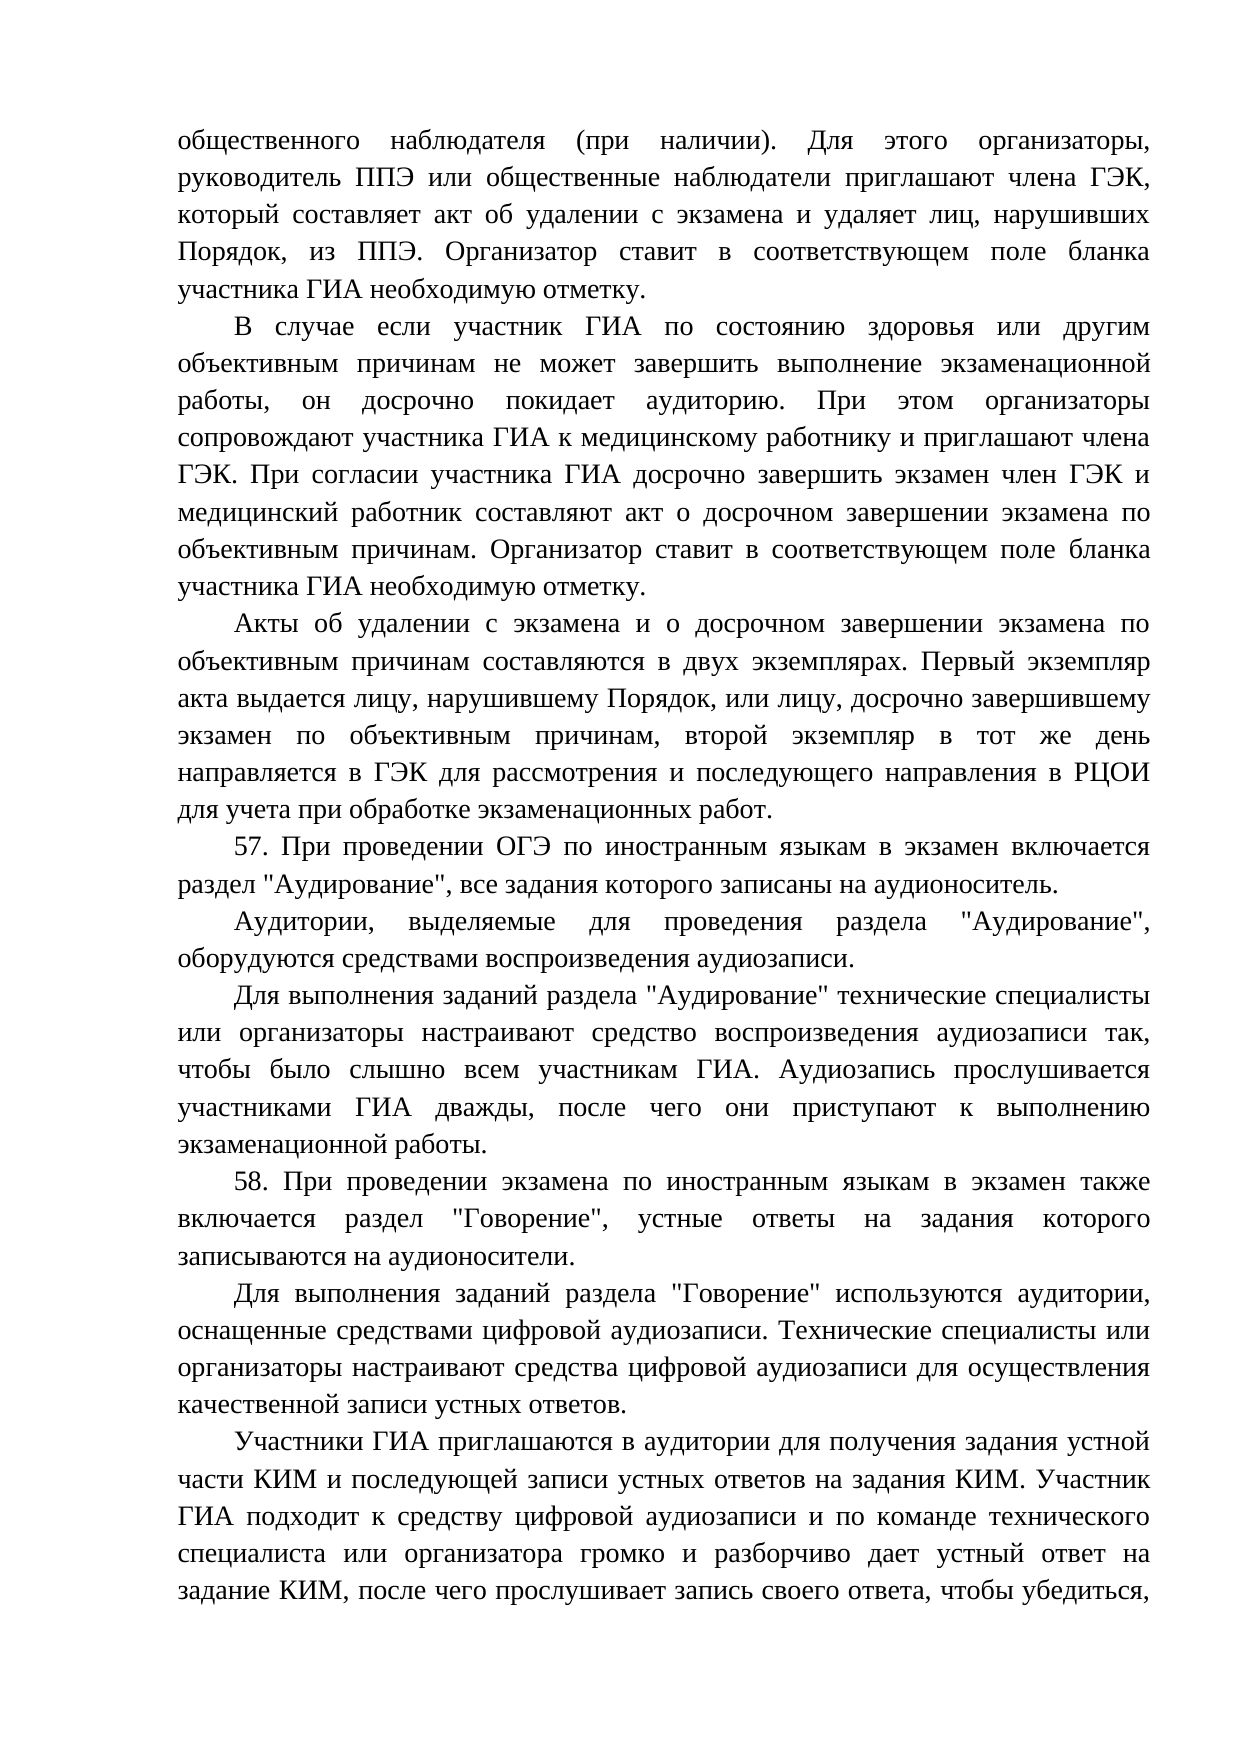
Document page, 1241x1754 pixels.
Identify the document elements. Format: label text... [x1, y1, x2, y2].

text 57. При проведении ОГЭ по иностранным языкам в экзамен включается раздел "Аудирование", все задания которого записаны на аудионоситель. [177, 825, 1152, 899]
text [177, 118, 1152, 304]
text 58. При проведении экзамена по иностранным языкам в экзамен также включается раздел "Говорение", устные ответы на задания которого записываются на аудионосители. [177, 1159, 1152, 1271]
text В случае если участник ГИА по состоянию здоровья или другим объективным причинам не может завершить выполнение экзаменационной работы, он досрочно покидает аудиторию. При этом организаторы сопровождают участника ГИА к медицинскому работнику и приглашают члена ГЭК. При согласии участника ГИА досрочно завершить экзамен член ГЭК и медицинский работник составляют акт о досрочном завершении экзамена по объективным причинам. Организатор ставит в соответствующем поле бланка участника ГИА необходимую отметку. [177, 304, 1152, 602]
text Аудитории, выделяемые для проведения раздела "Аудирование", оборудуются средствами воспроизведения аудиозаписи. [177, 899, 1152, 973]
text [177, 1420, 1152, 1606]
text Для выполнения заданий раздела "Говорение" используются аудитории, оснащенные средствами цифровой аудиозаписи. Технические специалисты или организаторы настраивают средства цифровой аудиозаписи для осуществления качественной записи устных ответов. [177, 1271, 1152, 1420]
text Для выполнения заданий раздела "Аудирование" технические специалисты или организаторы настраивают средство воспроизведения аудиозаписи так, чтобы было слышно всем участникам ГИА. Аудиозапись прослушивается участниками ГИА дважды, после чего они приступают к выполнению экзаменационной работы. [177, 973, 1152, 1159]
text Акты об удалении с экзамена и о досрочном завершении экзамена по объективным причинам составляются в двух экземплярах. Первый экземпляр акта выдается лицу, нарушившему Порядок, или лицу, досрочно завершившему экзамен по объективным причинам, второй экземпляр в тот же день направляется в ГЭК для рассмотрения и последующего направления в РЦОИ для учета при обработке экзаменационных работ. [177, 602, 1152, 825]
